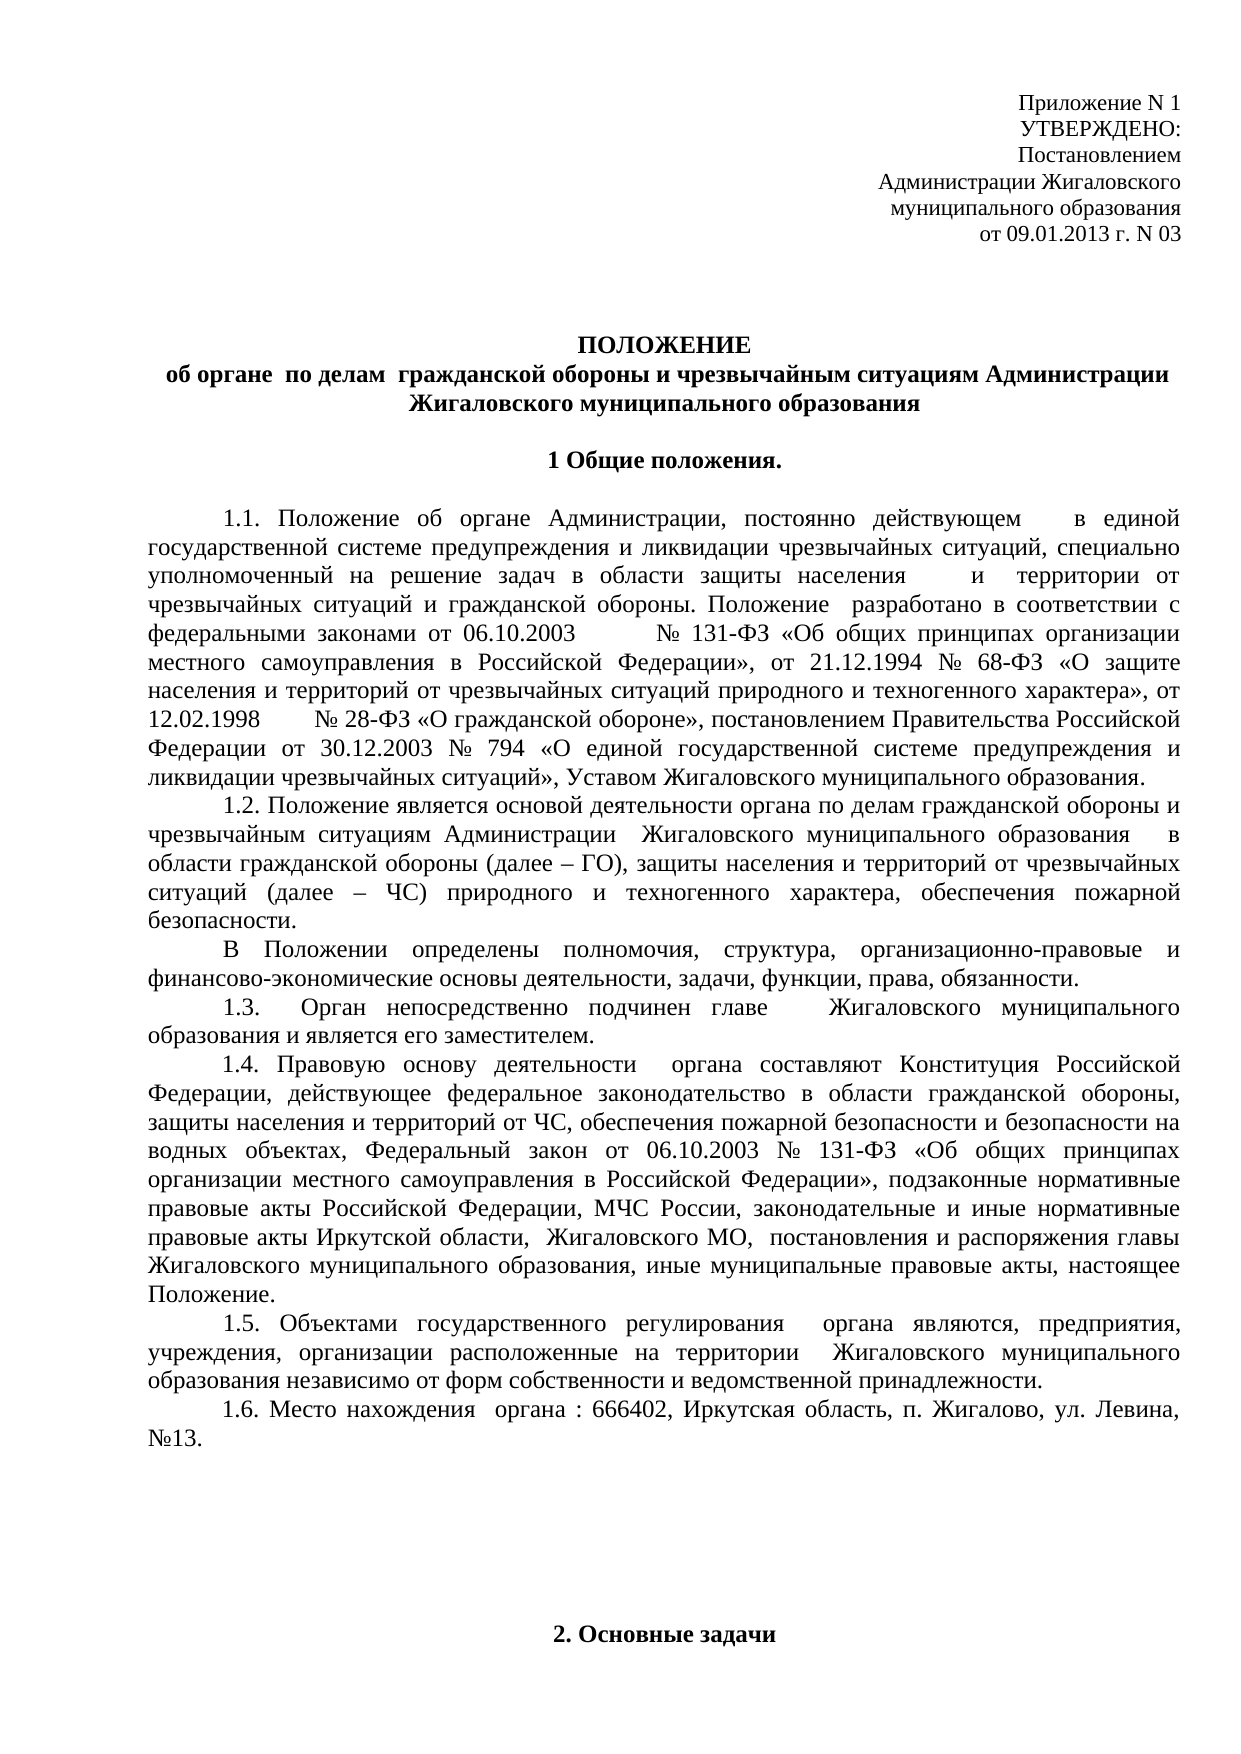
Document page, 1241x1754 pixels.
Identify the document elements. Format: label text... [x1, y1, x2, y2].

text от 09.01.2013 г. N 03 [148, 220, 1181, 247]
text 1.2. Положение является основой деятельности органа по делам гражданской обороны и чрезвычайным ситуациям Администрации Жигаловского муниципального образования в области гражданской обороны (далее – ГО), защиты населения и территорий от чрезвычайных ситуаций (далее – ЧС) природного и техногенного характера, обеспечения пожарной безопасности. [148, 791, 1181, 934]
text 1.5. Объектами государственного регулирования органа являются, предприятия, учреждения, организации расположенные на территории Жигаловского муниципального образования независимо от форм собственности и ведомственной принадлежности. [148, 1308, 1181, 1394]
text муниципального образования [148, 194, 1181, 220]
text Администрации Жигаловского [148, 168, 1181, 194]
text 1.3. Орган непосредственно подчинен главе Жигаловского муниципального образования и является его заместителем. [148, 992, 1181, 1049]
text 1 Общие положения. [148, 446, 1181, 474]
text УТВЕРЖДЕНО: [148, 115, 1181, 141]
text 1.6. Место нахождения органа : 666402, Иркутская область, п. Жигалово, ул. Левина, №13. [148, 1394, 1181, 1452]
text об органе по делам гражданской обороны и чрезвычайным ситуациям Администрации Жигаловского муниципального образования [148, 359, 1181, 417]
text Постановлением [148, 141, 1181, 168]
text Приложение N 1 [148, 89, 1181, 115]
text В Положении определены полномочия, структура, организационно-правовые и финансово-экономические основы деятельности, задачи, функции, права, обязанности. [148, 934, 1181, 992]
title 1.1. Положение об органе Администрации, постоянно действующем в единой государственной системе предупреждения и ликвидации чрезвычайных ситуаций, специально уполномоченный на решение задач в области защиты населения и территории от чрезвычайных ситуаций и гражданской обороны. Положение разработано в соответствии с федеральными законами от 06.10.2003 № 131-ФЗ «Об общих принципах организации местного самоуправления в Российской Федерации», от 21.12.1994 № 68-ФЗ «О защите населения и территорий от чрезвычайных ситуаций природного и техногенного характера», от 12.02.1998 № 28-ФЗ «О гражданской обороне», постановлением Правительства Российской Федерации от 30.12.2003 № 794 «О единой государственной системе предупреждения и ликвидации чрезвычайных ситуаций», Уставом Жигаловского муниципального образования. [148, 503, 1181, 791]
text 2. Основные задачи [148, 1619, 1181, 1648]
text 1.4. Правовую основу деятельности органа составляют Конституция Российской Федерации, действующее федеральное законодательство в области гражданской обороны, защиты населения и территорий от ЧС, обеспечения пожарной безопасности и безопасности на водных объектах, Федеральный закон от 06.10.2003 № 131-ФЗ «Об общих принципах организации местного самоуправления в Российской Федерации», подзаконные нормативные правовые акты Российской Федерации, МЧС России, законодательные и иные нормативные правовые акты Иркутской области, Жигаловского МО, постановления и распоряжения главы Жигаловского муниципального образования, иные муниципальные правовые акты, настоящее Положение. [148, 1049, 1181, 1308]
text ПОЛОЖЕНИЕ [148, 331, 1181, 359]
